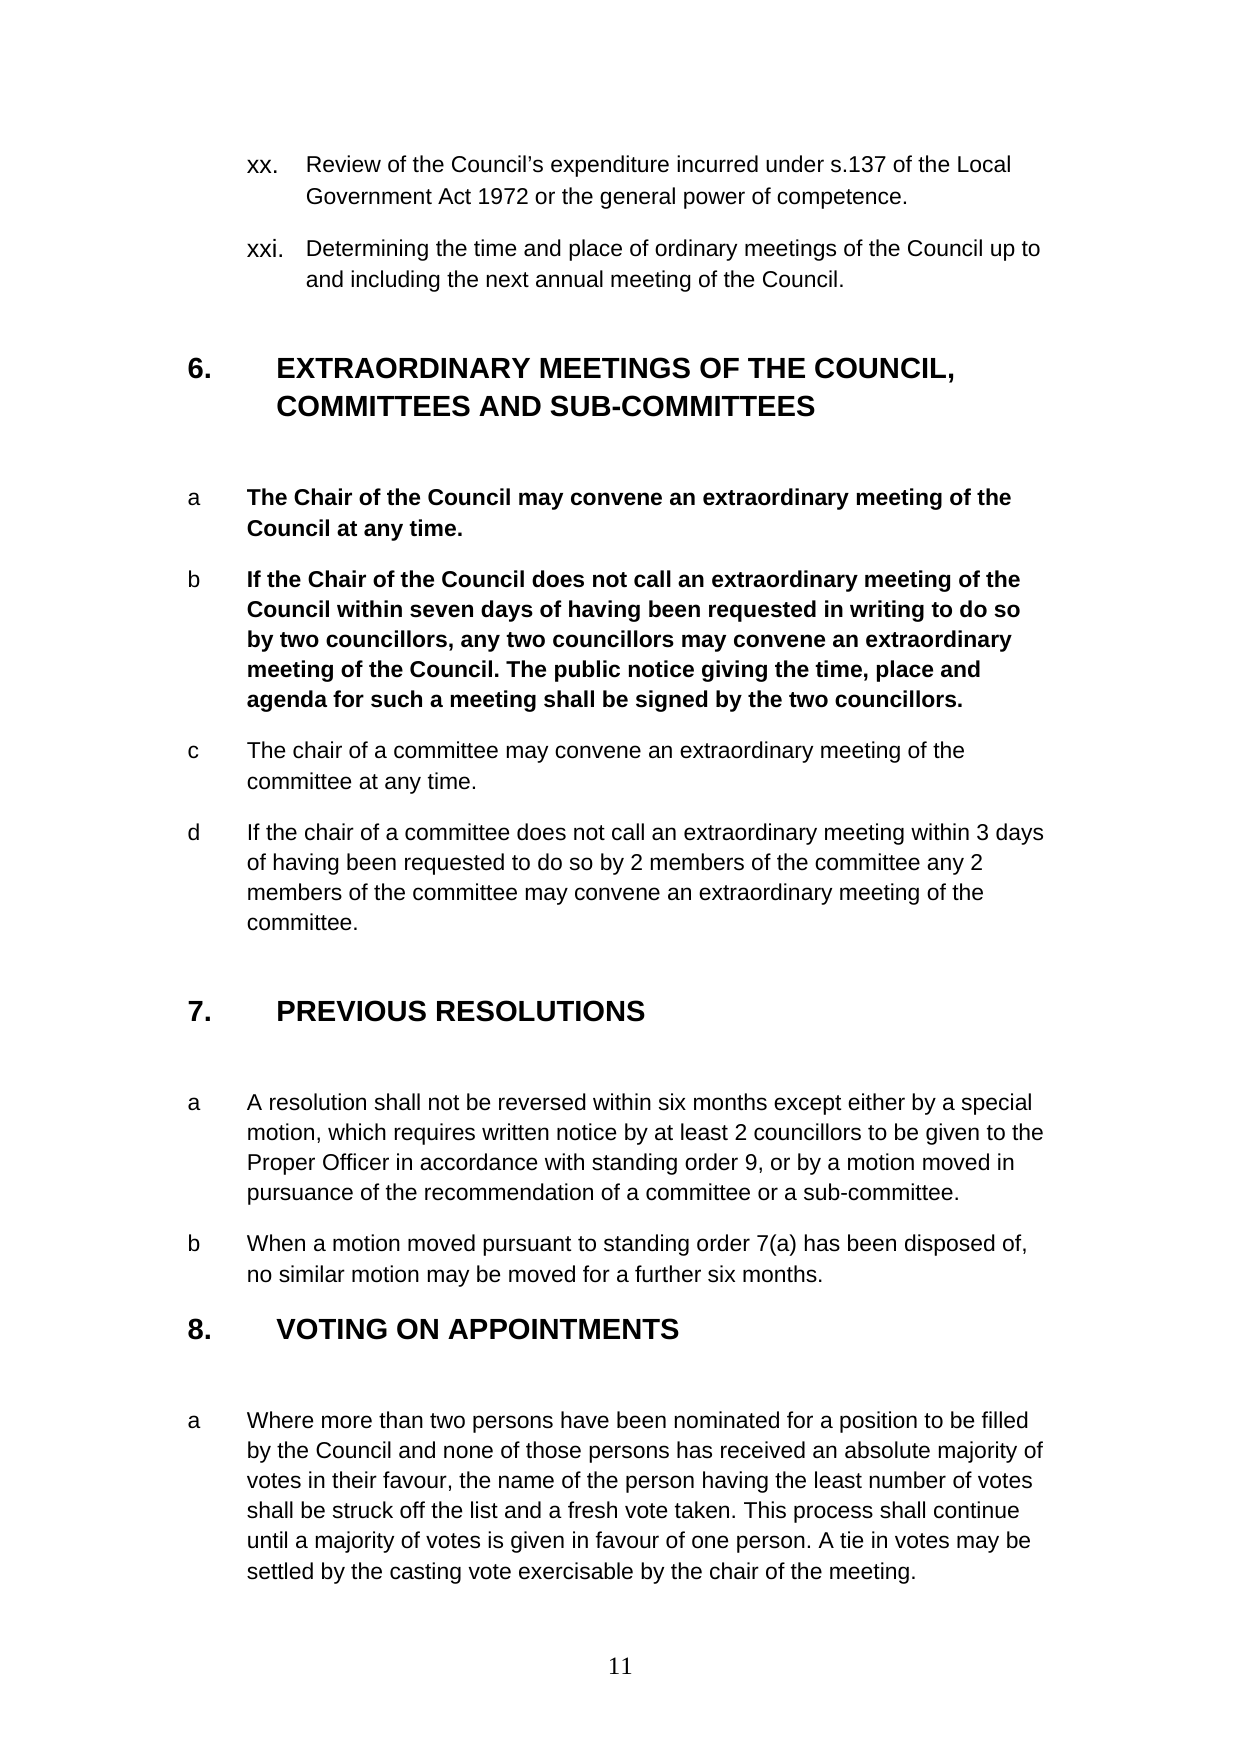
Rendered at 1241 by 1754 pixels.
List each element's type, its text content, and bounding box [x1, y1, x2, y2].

list If the chair of a committee does not call an extraordinary meeting within 3 days of having been requested to do so by 2 members of the committee any 2 members of the committee may convene an extraordinary meeting of the committee. [187, 819, 1053, 969]
list Review of the Council’s expenditure incurred under s.137 of the Local Government Act 1972 or the general power of competence. [247, 150, 1053, 209]
list Determining the time and place of ordinary meetings of the Council up to and including the next annual meeting of the Council. [247, 234, 1053, 326]
subtitle EXTRAORDINARY MEETINGS OF THE COUNCIL, COMMITTEES AND SUB-COMMITTEES [187, 351, 1053, 459]
list When a motion moved pursuant to standing order 7(a) has been disposed of, no similar motion may be moved for a further six months. [187, 1230, 1053, 1287]
list The Chair of the Council may convene an extraordinary meeting of the Council at any time. [187, 484, 1053, 541]
list The chair of a committee may convene an extraordinary meeting of the committee at any time. [187, 737, 1053, 794]
list Where more than two persons have been nominated for a position to be filled by the Council and none of those persons has received an absolute majority of votes in their favour, the name of the person having the least number of votes shall be struck off the list and a fresh vote taken. This process shall continue until a majority of votes is given in favour of one person. A tie in votes may be settled by the casting vote exercisable by the chair of the meeting. [187, 1407, 1053, 1617]
subtitle PREVIOUS RESOLUTIONS [187, 994, 1053, 1063]
subtitle VOTING ON APPOINTMENTS [187, 1312, 1053, 1381]
list A resolution shall not be reversed within six months except either by a special motion, which requires written notice by at least 2 councillors to be given to the Proper Officer in accordance with standing order 9, or by a motion moved in pursuance of the recommendation of a committee or a sub-committee. [187, 1089, 1053, 1206]
list If the Chair of the Council does not call an extraordinary meeting of the Council within seven days of having been requested in writing to do so by two councillors, any two councillors may convene an extraordinary meeting of the Council. The public notice giving the time, place and agenda for such a meeting shall be signed by the two councillors. [187, 566, 1053, 713]
